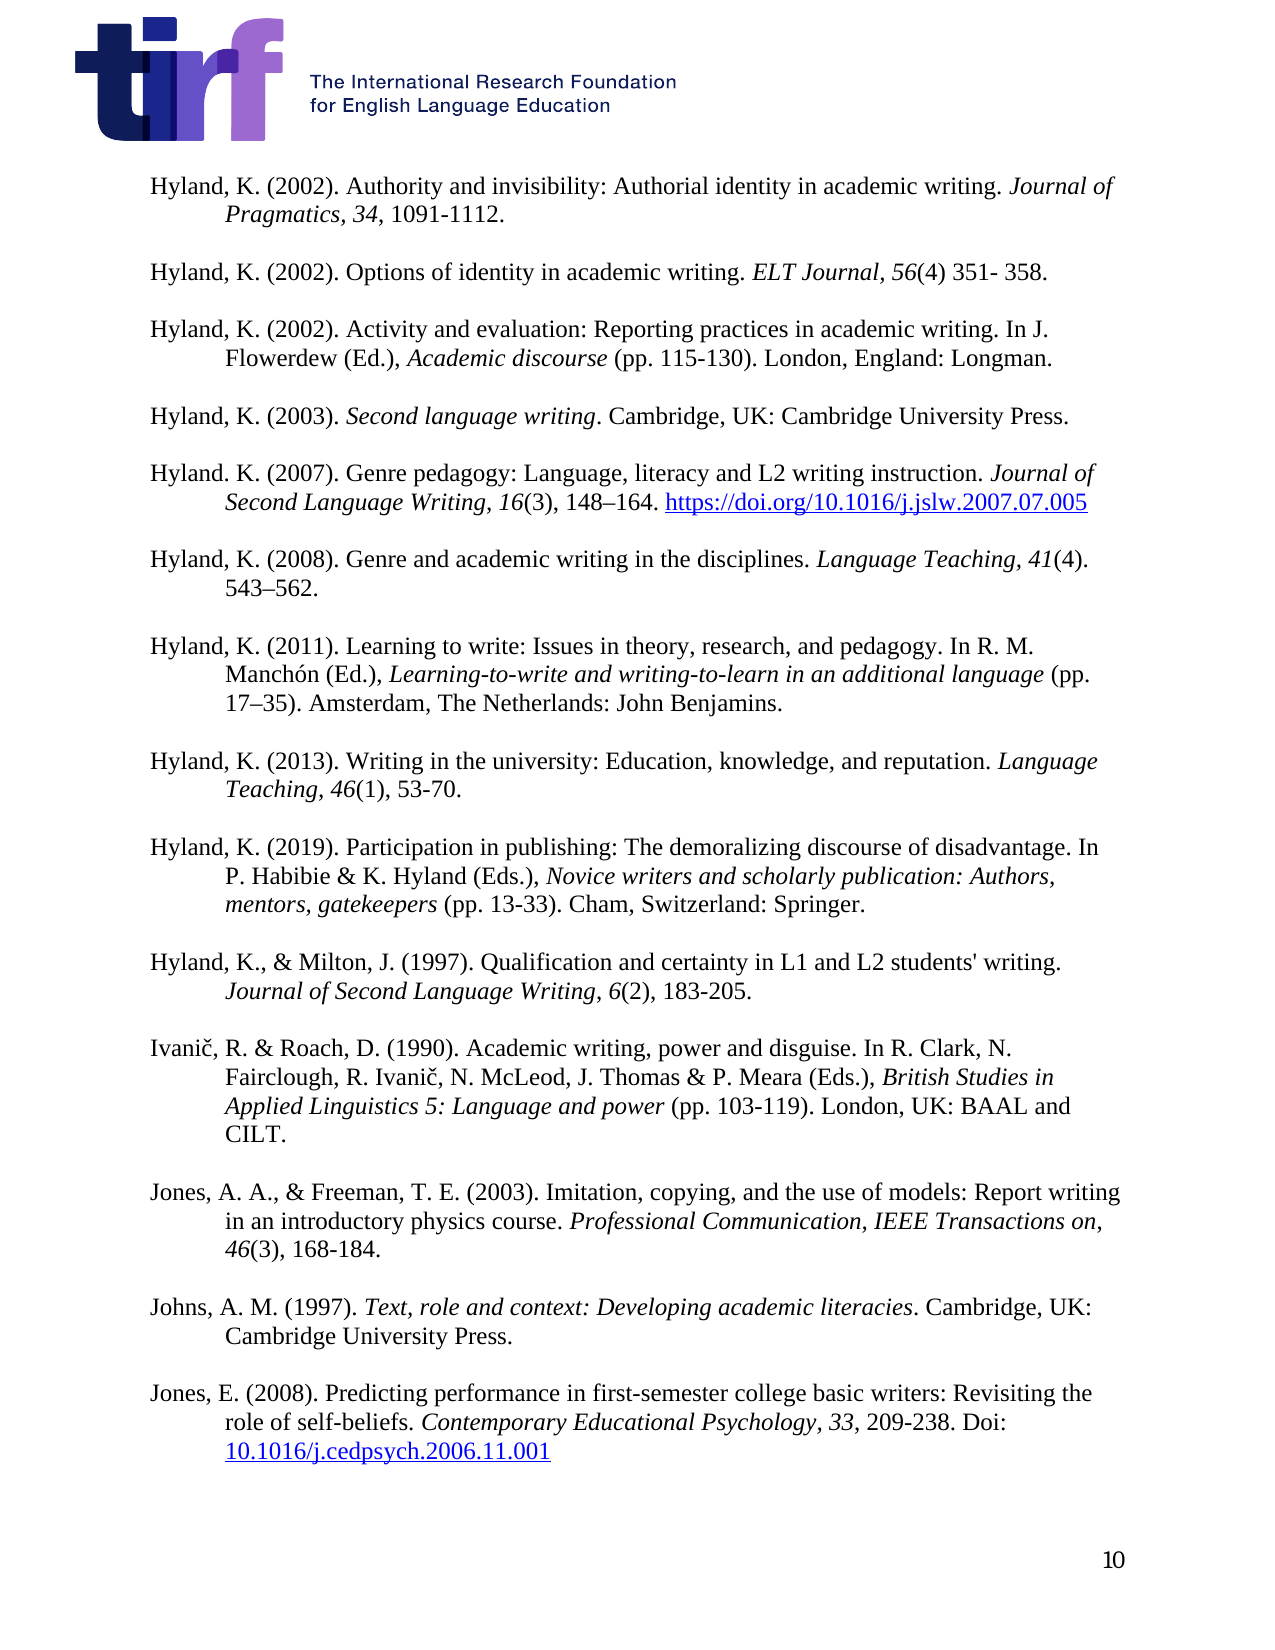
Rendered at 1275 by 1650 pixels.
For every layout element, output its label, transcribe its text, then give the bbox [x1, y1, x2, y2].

text Hyland, K. (2011). Learning to write: Issues in theory, research, and pedagogy. In R. M. Manchón (Ed.), Learning-to-write and writing-to-learn in an additional language (pp. 17–35). Amsterdam, The Netherlands: John Benjamins. [150, 631, 1125, 717]
text Hyland, K., & Milton, J. (1997). Qualification and certainty in L1 and L2 students' writing. Journal of Second Language Writing, 6(2), 183-205. [150, 947, 1125, 1004]
text Hyland, K. (2002). Authority and invisibility: Authorial identity in academic writing. Journal of Pragmatics, 34, 1091-1112. [150, 171, 1125, 228]
text Hyland, K. (2019). Participation in publishing: The demoralizing discourse of disadvantage. In P. Habibie & K. Hyland (Eds.), Novice writers and scholarly publication: Authors, mentors, gatekeepers (pp. 13-33). Cham, Switzerland: Springer. [150, 832, 1125, 918]
text Jones, A. A., & Freeman, T. E. (2003). Imitation, copying, and the use of models: Report writing in an introductory physics course. Professional Communication, IEEE Transactions on, 46(3), 168-184. [150, 1177, 1125, 1263]
text Hyland, K. (2008). Genre and academic writing in the disciplines. Language Teaching, 41(4). 543–562. [150, 544, 1125, 602]
picture [75, 17, 683, 141]
text Ivanič, R. & Roach, D. (1990). Academic writing, power and disguise. In R. Clark, N. Fairclough, R. Ivanič, N. McLeod, J. Thomas & P. Meara (Eds.), British Studies in Applied Linguistics 5: Language and power (pp. 103-119). London, UK: BAAL and CILT. [150, 1033, 1125, 1148]
text Hyland, K. (2002). Activity and evaluation: Reporting practices in academic writing. In J. Flowerdew (Ed.), Academic discourse (pp. 115-130). London, England: Longman. [150, 314, 1125, 372]
list Jones, E. (2008). Predicting performance in first-semester college basic writers: Revisiting the role of self-beliefs. Contemporary Educational Psychology, 33, 209-238. Doi: 10.1016/j.cedpsych.2006.11.001 [150, 1378, 1125, 1464]
text Hyland, K. (2013). Writing in the university: Education, knowledge, and reputation. Language Teaching, 46(1), 53-70. [150, 746, 1125, 803]
text Hyland, K. (2002). Options of identity in academic writing. ELT Journal, 56(4) 351- 358. [150, 257, 1125, 286]
text Hyland, K. (2003). Second language writing. Cambridge, UK: Cambridge University Press. [150, 401, 1125, 429]
text Hyland. K. (2007). Genre pedagogy: Language, literacy and L2 writing instruction. Journal of Second Language Writing, 16(3), 148–164. https://doi.org/10.1016/j.jslw.2007.07.005 [150, 458, 1125, 516]
text Johns, A. M. (1997). Text, role and context: Developing academic literacies. Cambridge, UK: Cambridge University Press. [150, 1292, 1125, 1349]
